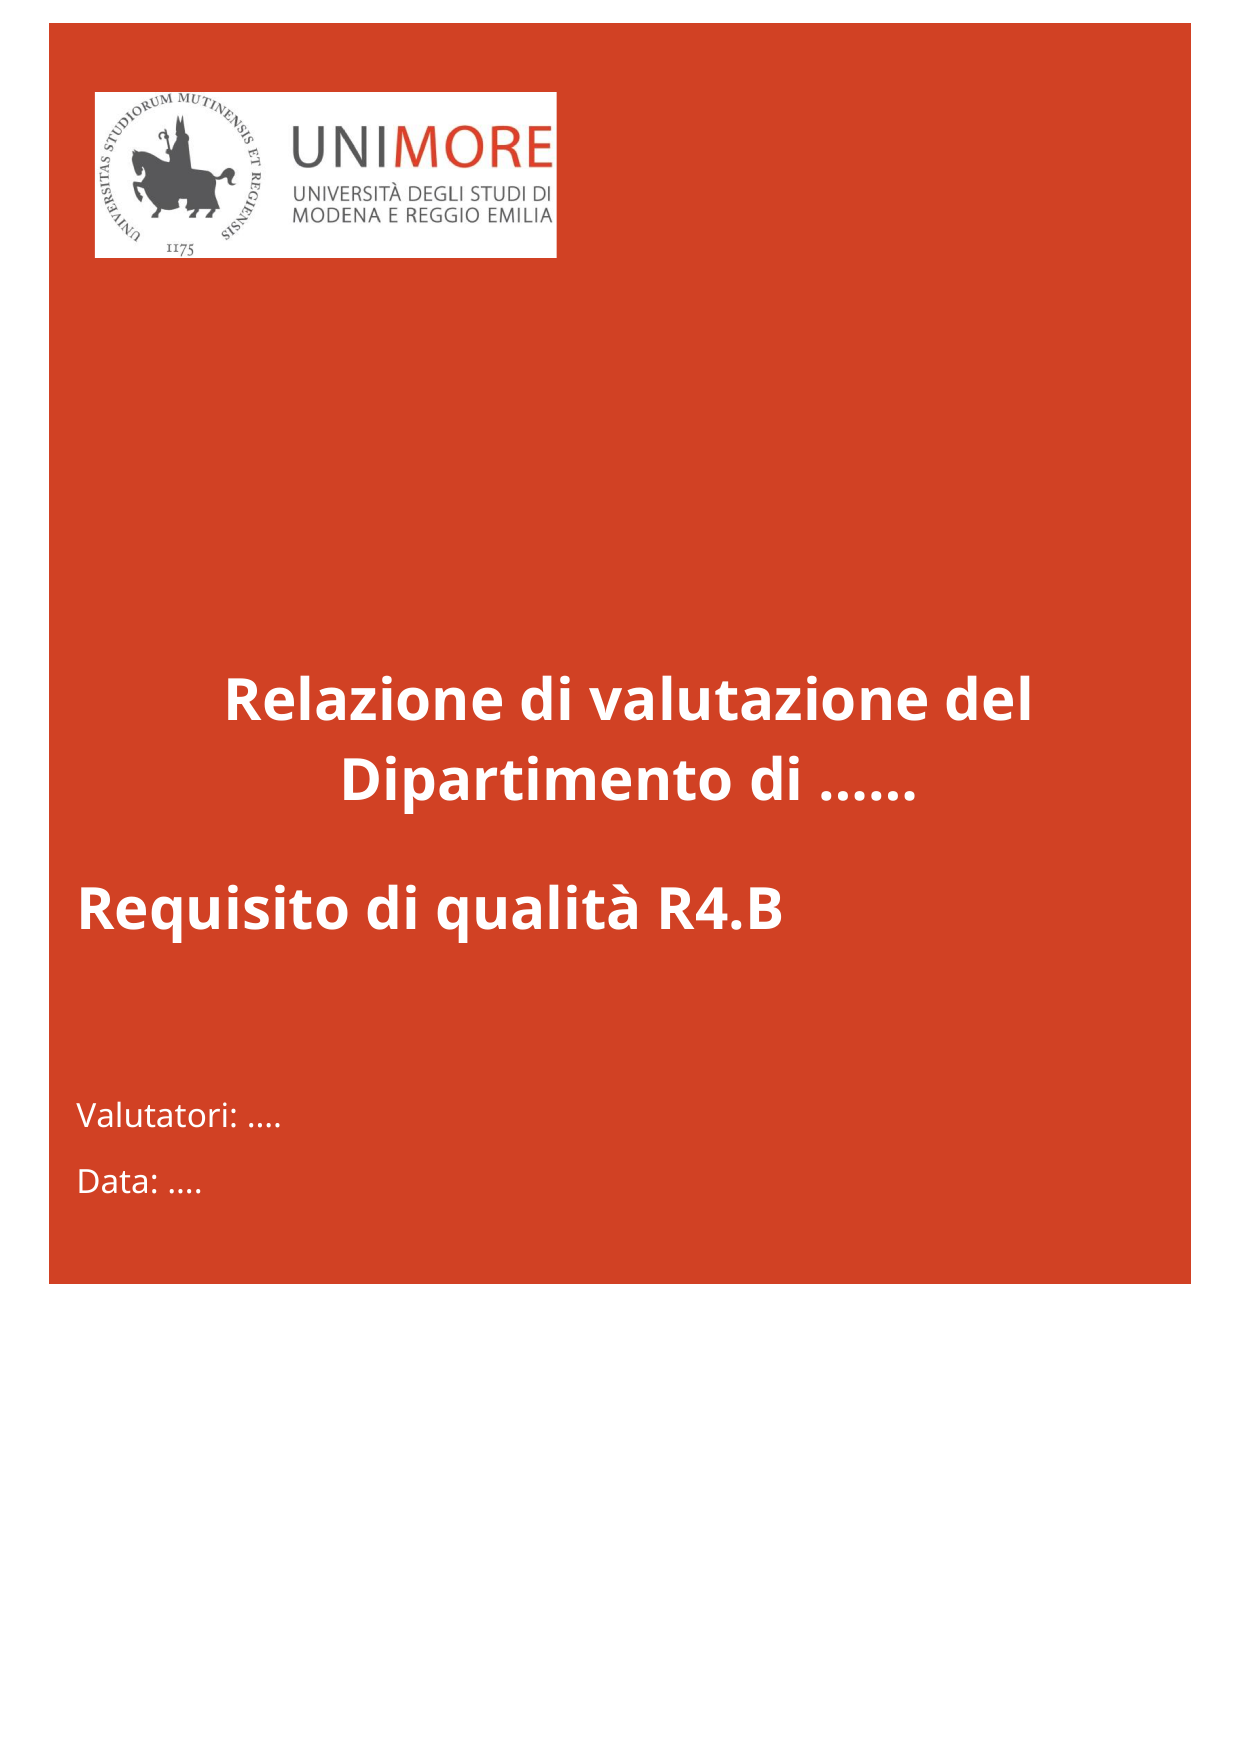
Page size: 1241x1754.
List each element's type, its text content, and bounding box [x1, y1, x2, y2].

table_header Relazione di valutazione del Dipartimento di …… Requisito di qualità R4.B Valutatori: …. Data: …. [49, 23, 1191, 1284]
picture [94, 92, 557, 258]
